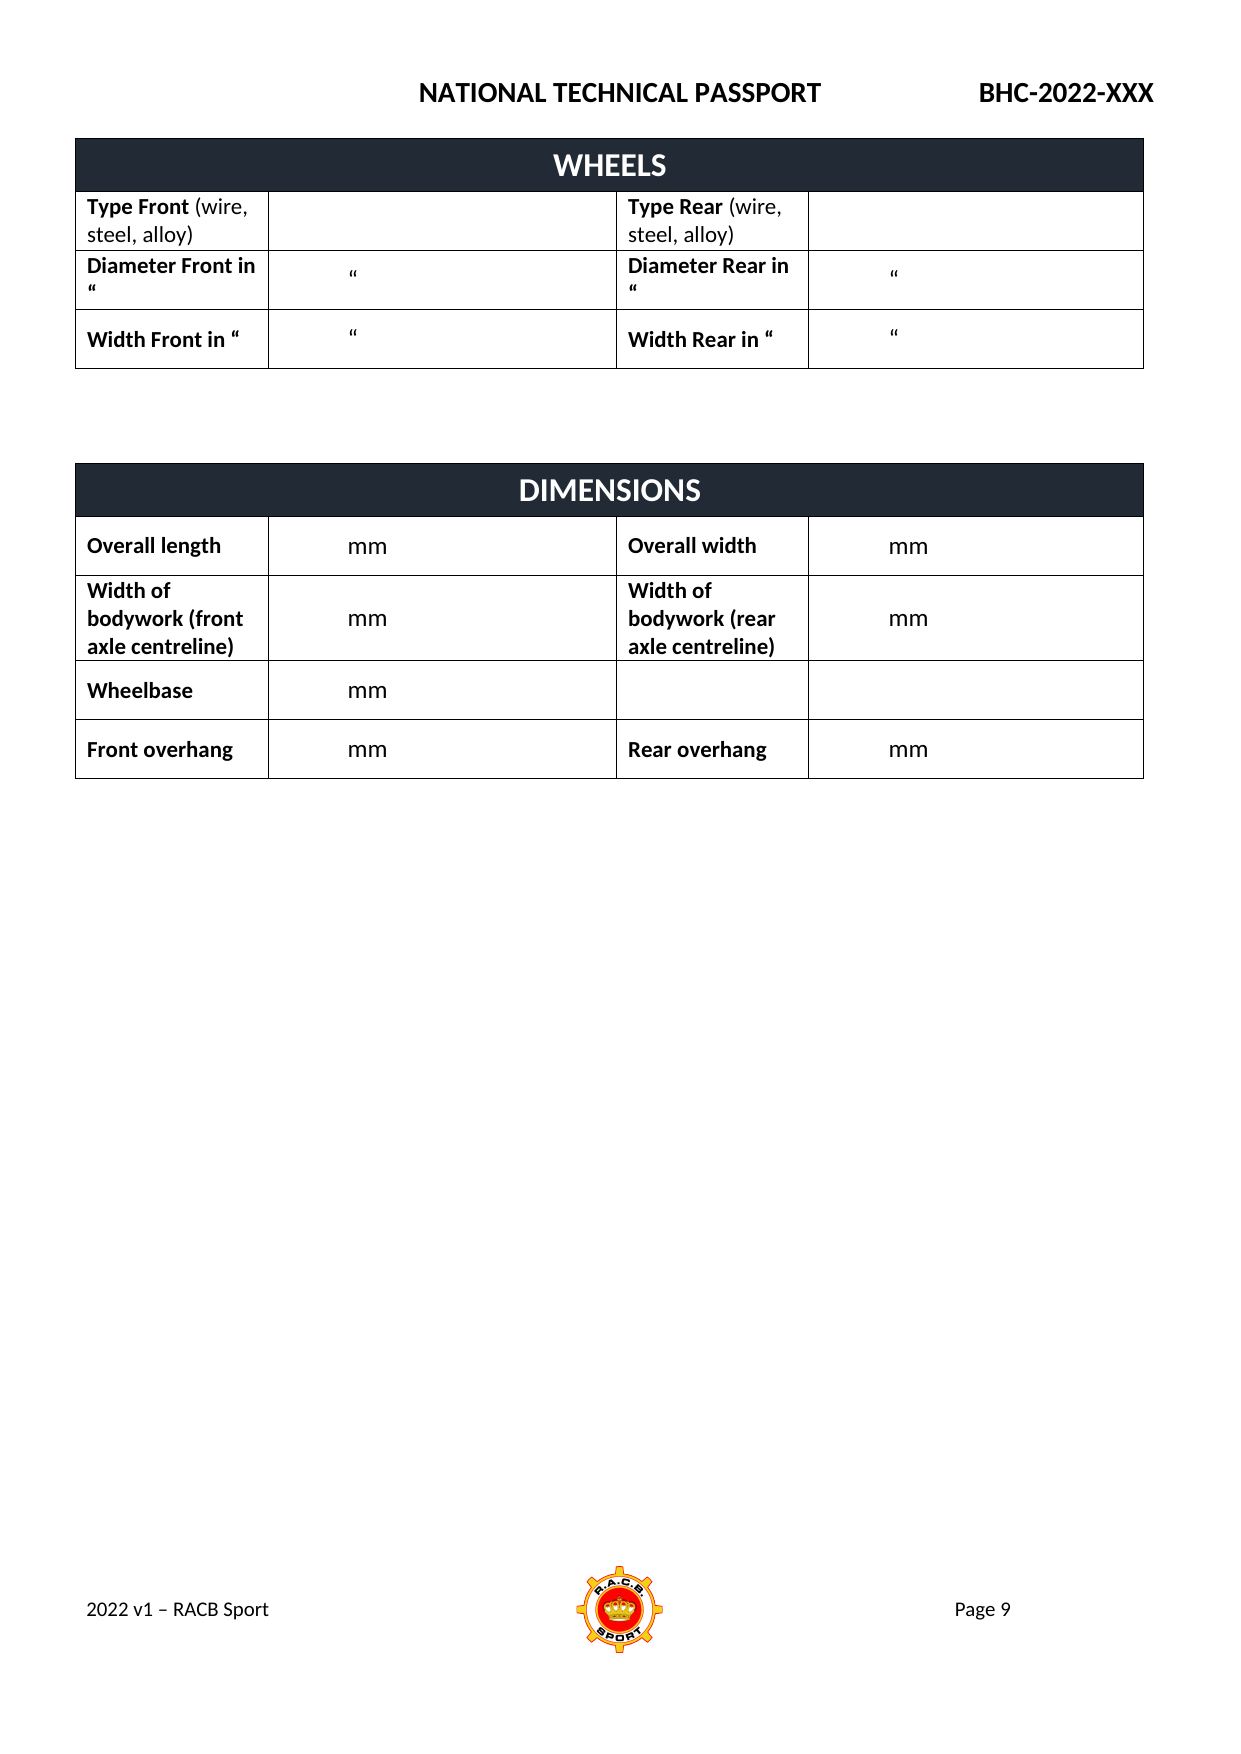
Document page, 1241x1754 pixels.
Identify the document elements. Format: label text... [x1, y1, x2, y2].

table_header WHEELS [76, 139, 1143, 191]
table_cell “ [269, 310, 616, 368]
table_cell mm [269, 720, 616, 778]
picture [576, 1566, 663, 1653]
table_cell Overall length [76, 517, 268, 575]
table_header DIMENSIONS [76, 464, 1143, 516]
table_cell Type Rear (wire, steel, alloy) [617, 192, 808, 249]
table_cell Type Front (wire, steel, alloy) [76, 192, 268, 249]
table_cell Diameter Front in “ [76, 251, 268, 309]
table_cell mm [809, 720, 1143, 778]
table_cell Overall width [617, 517, 808, 575]
table_cell Diameter Rear in “ [617, 251, 808, 309]
table_cell mm [809, 517, 1143, 575]
table_cell [809, 661, 1143, 719]
table_cell mm [269, 576, 616, 660]
table_cell Rear overhang [617, 720, 808, 778]
table_cell Width of bodywork (front axle centreline) [76, 576, 268, 660]
table_cell [269, 192, 616, 249]
table_cell mm [269, 661, 616, 719]
table_cell mm [269, 517, 616, 575]
table_cell Wheelbase [76, 661, 268, 719]
table_cell Front overhang [76, 720, 268, 778]
table_cell [617, 661, 808, 719]
table_cell Width of bodywork (rear axle centreline) [617, 576, 808, 660]
table_cell [809, 192, 1143, 249]
table_cell Width Rear in “ [617, 310, 808, 368]
table_cell “ [269, 251, 616, 309]
table_cell “ [809, 310, 1143, 368]
table_cell Width Front in “ [76, 310, 268, 368]
table_cell “ [809, 251, 1143, 309]
table_cell mm [809, 576, 1143, 660]
